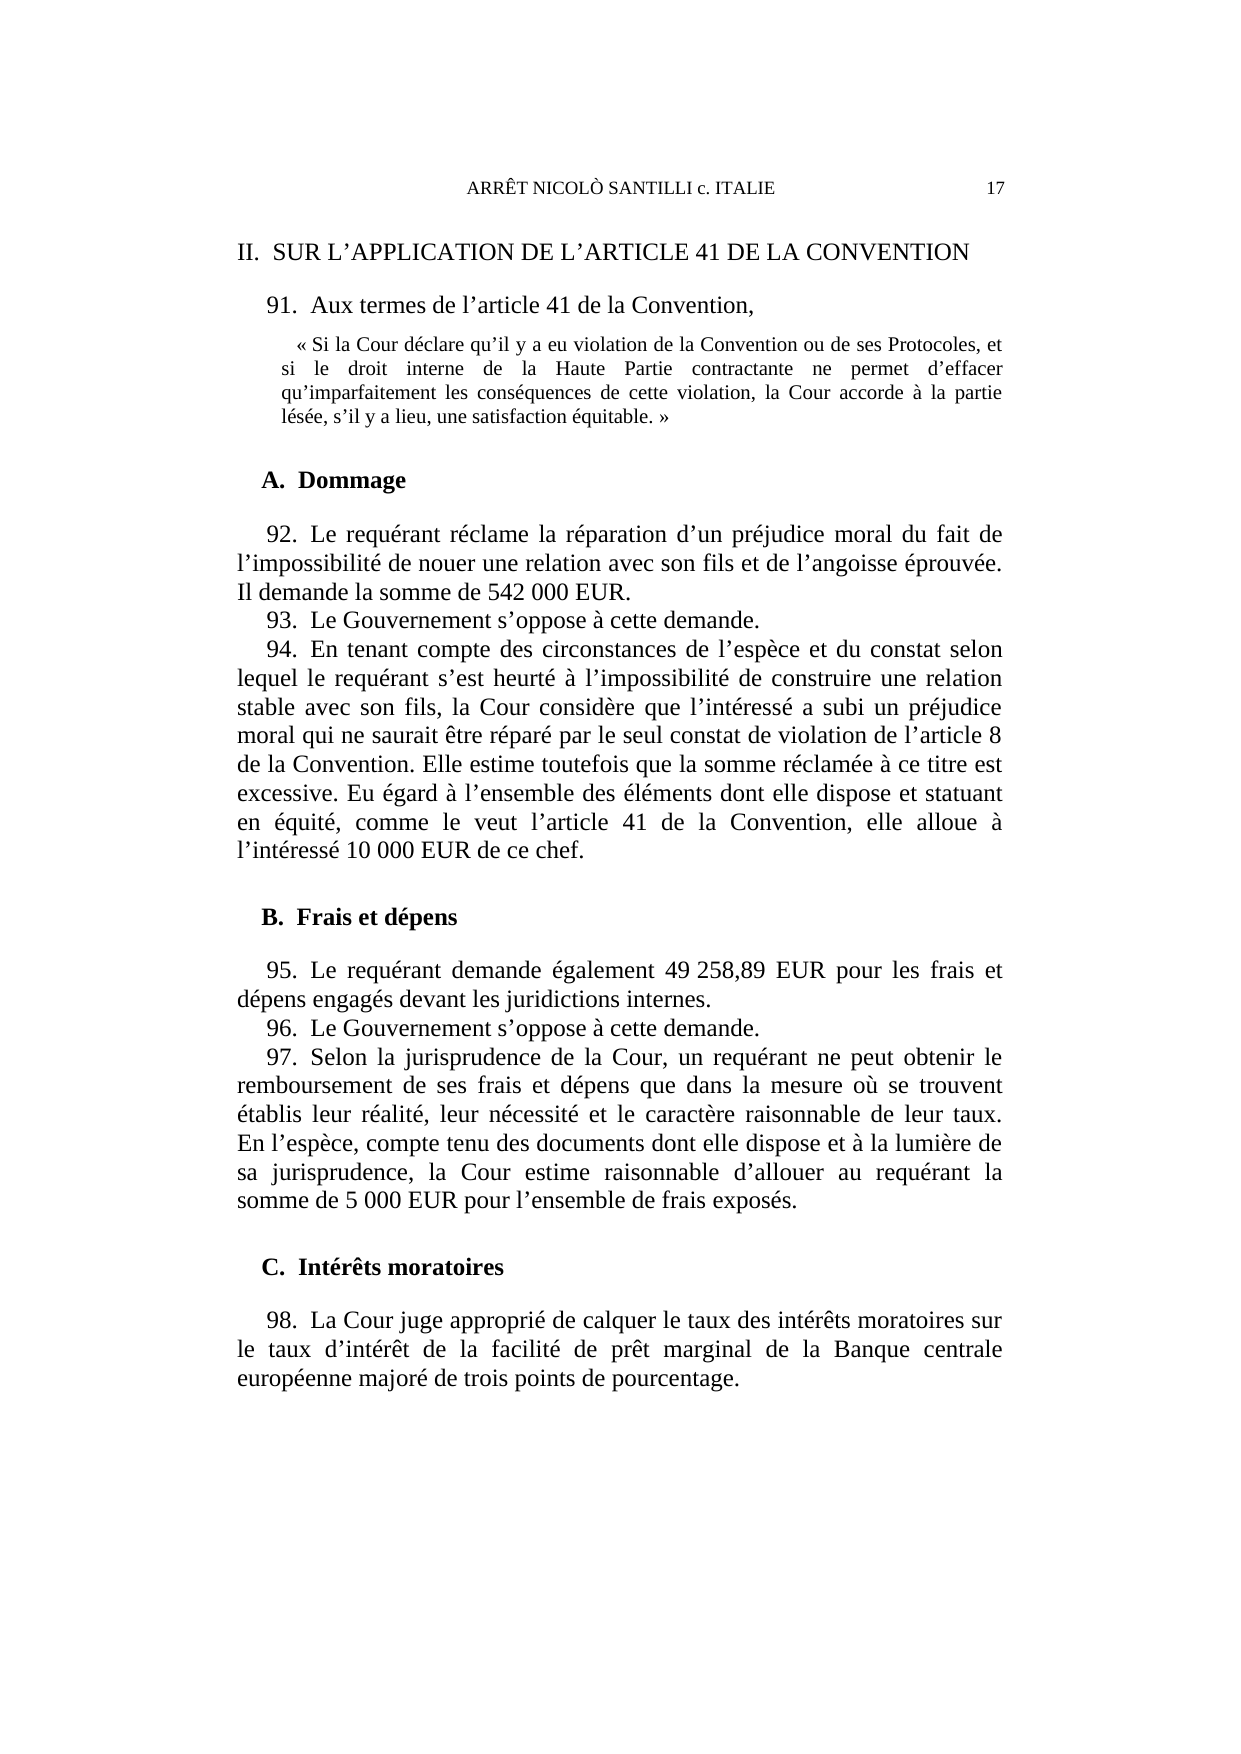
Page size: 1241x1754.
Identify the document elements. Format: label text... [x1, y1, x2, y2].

subtitle B. Frais et dépens [261, 902, 1003, 931]
subtitle II. SUR L’APPLICATION DE L’ARTICLE 41 DE LA CONVENTION [237, 237, 1003, 266]
subtitle C. Intérêts moratoires [261, 1252, 1003, 1281]
text « Si la Cour déclare qu’il y a eu violation de la Convention ou de ses Protocoles, et si le droit interne de la Haute Partie contractante ne permet d’effacer qu’imparfaitement les conséquences de cette violation, la Cour accorde à la partie lésée, s’il y a lieu, une satisfaction équitable. » [281, 332, 1003, 428]
subtitle A. Dommage [261, 466, 1003, 494]
